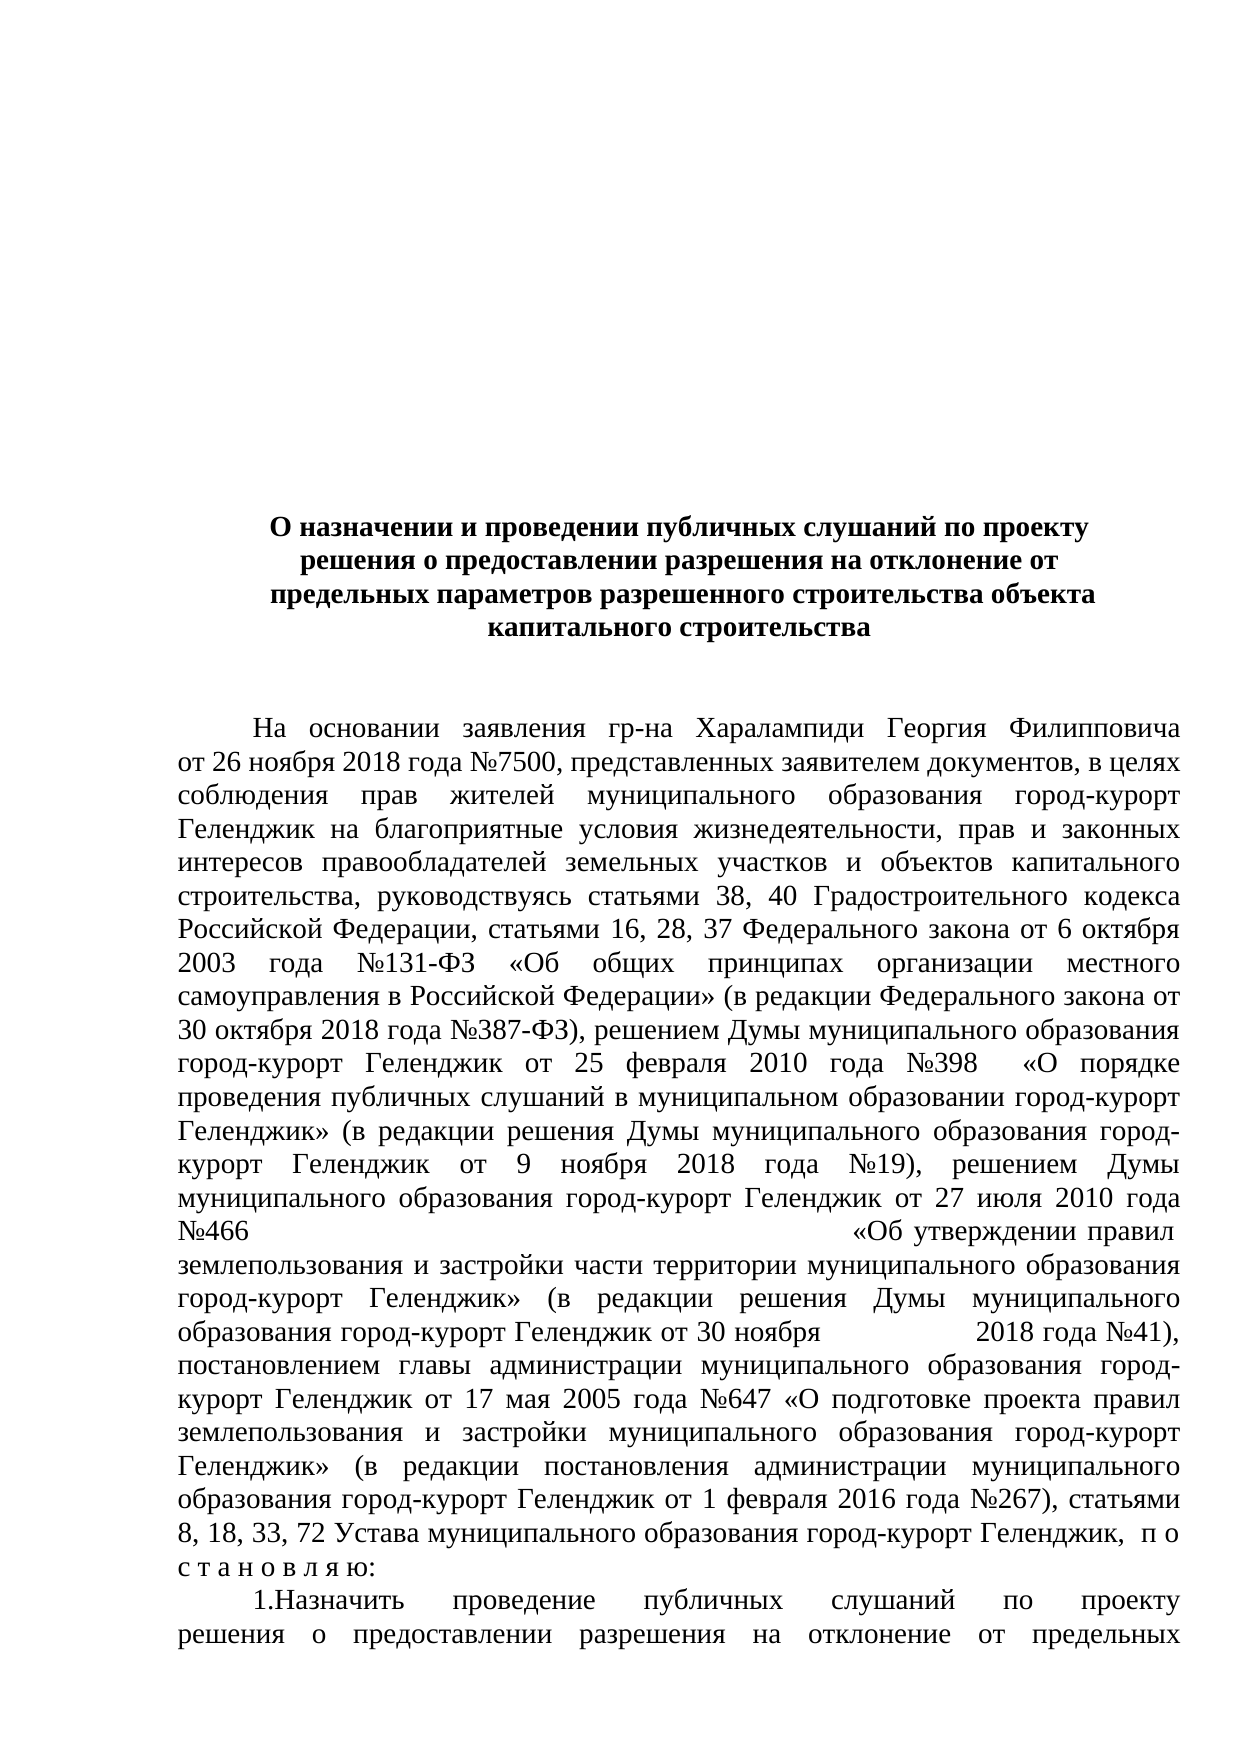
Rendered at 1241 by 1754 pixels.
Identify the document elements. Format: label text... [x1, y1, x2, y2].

text О назначении и проведении публичных слушаний по проекту [177, 509, 1181, 542]
text решения о предоставлении разрешения на отклонение от [177, 542, 1181, 576]
text капитального строительства [177, 609, 1181, 643]
text предельных параметров разрешенного строительства объекта [177, 576, 1181, 609]
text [177, 1582, 1181, 1649]
text На основании заявления гр-на Харалампиди Георгия Филипповича от 26 ноября 2018 года №7500, представленных заявителем документов, в целях соблюдения прав жителей муниципального образования город-курорт Геленджик на благоприятные условия жизнедеятельности, прав и законных интересов правообладателей земельных участков и объектов капитального строительства, руководствуясь статьями 38, 40 Градостроительного кодекса Российской Федерации, статьями 16, 28, 37 Федерального закона от 6 октября 2003 года №131-ФЗ «Об общих принципах организации местного самоуправления в Российской Федерации» (в редакции Федерального закона от 30 октября 2018 года №387-ФЗ), решением Думы муниципального образования город-курорт Геленджик от 25 февраля 2010 года №398 «О порядке проведения публичных слушаний в муниципальном образовании город-курорт Геленджик» (в редакции решения Думы муниципального образования город-курорт Геленджик от 9 ноября 2018 года №19), решением Думы муниципального образования город-курорт Геленджик от 27 июля 2010 года №466 «Об утверждении правил землепользования и застройки части территории муниципального образования город-курорт Геленджик» (в редакции решения Думы муниципального образования город-курорт Геленджик от 30 ноября 2018 года №41), постановлением главы администрации муниципального образования город-курорт Геленджик от 17 мая 2005 года №647 «О подготовке проекта правил землепользования и застройки муниципального образования город-курорт Геленджик» (в редакции постановления администрации муниципального образования город-курорт Геленджик от 1 февраля 2016 года №267), статьями 8, 18, 33, 72 Устава муниципального образования город-курорт Геленджик, п о с т а н о в л я ю: [177, 710, 1181, 1582]
